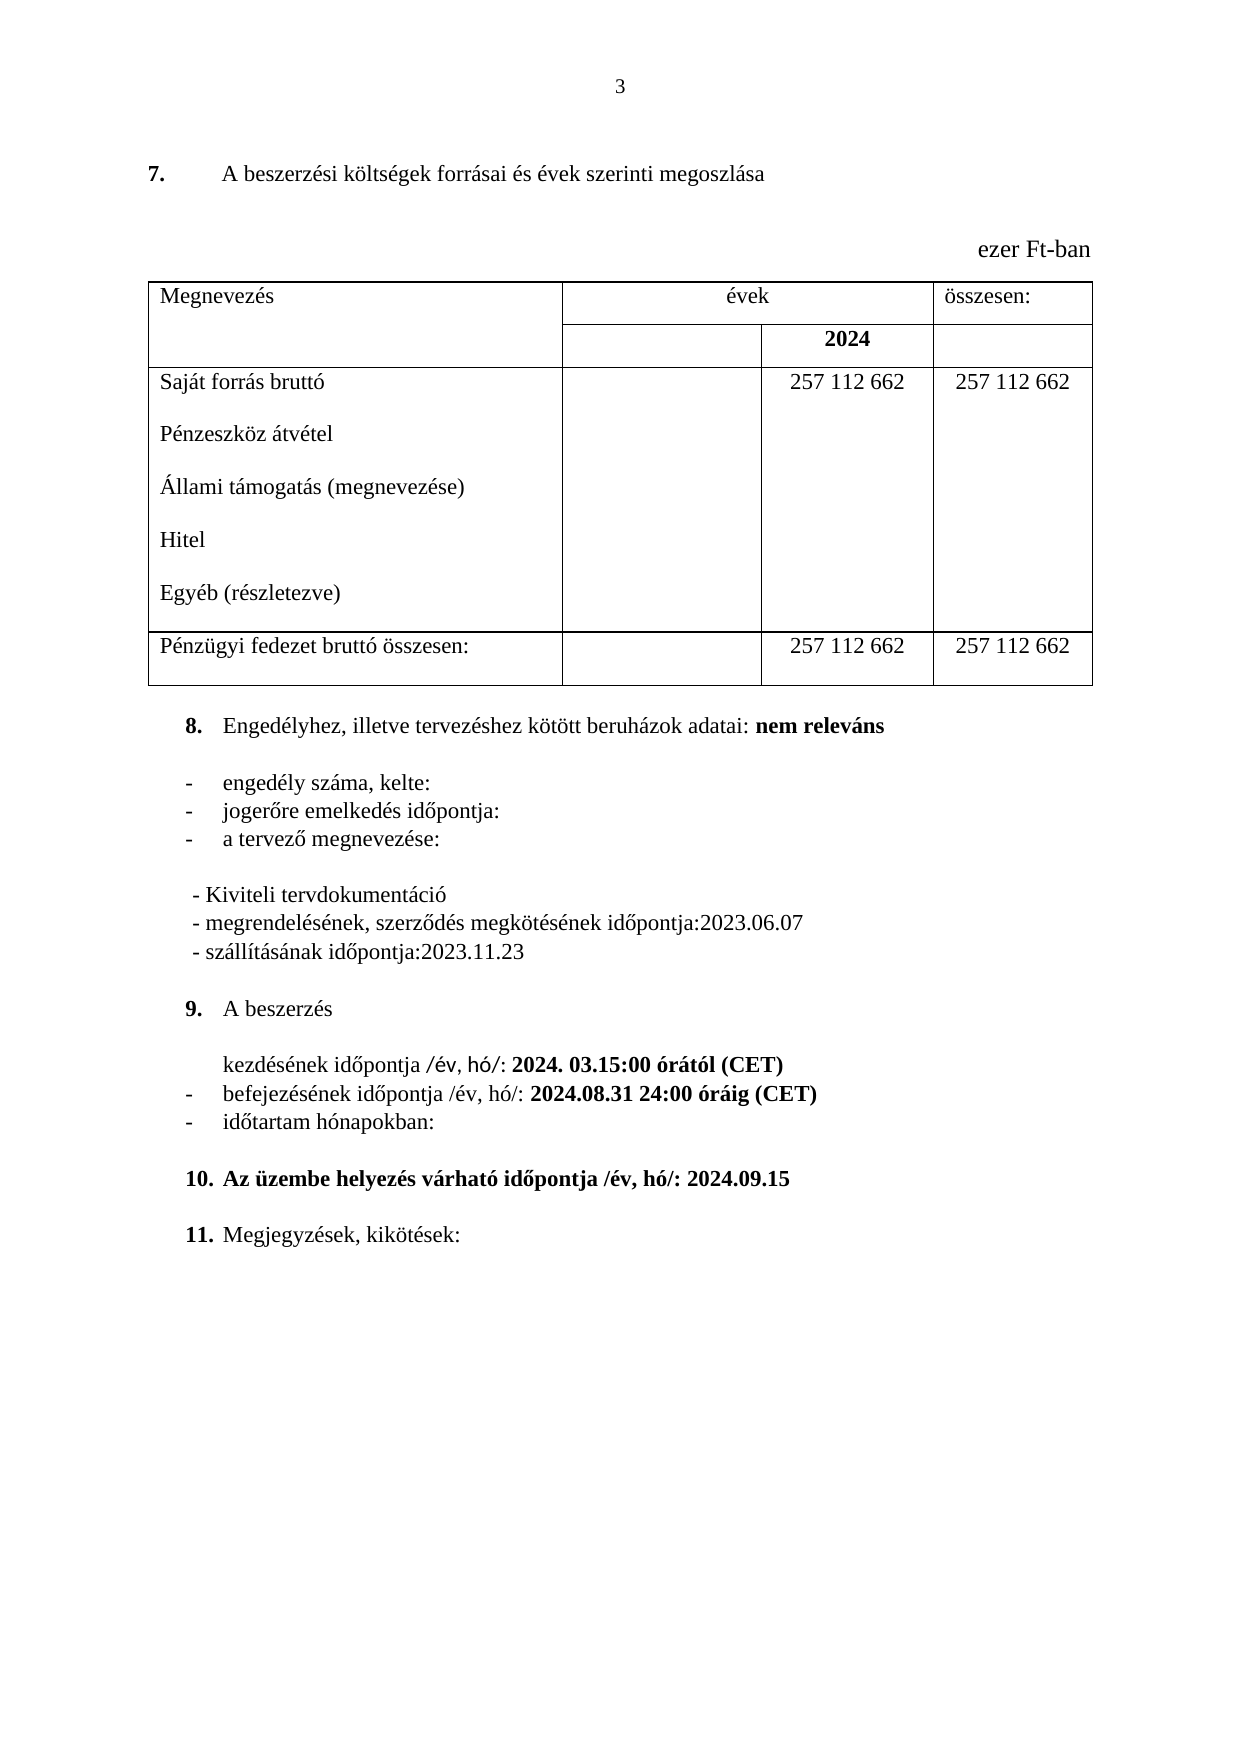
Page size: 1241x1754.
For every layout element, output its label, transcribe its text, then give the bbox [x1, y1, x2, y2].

list időtartam hónapokban: [185, 1108, 1092, 1134]
list - megrendelésének, szerződés megkötésének időpontja:2023.06.07 [192, 909, 1092, 936]
table_cell 257 112 662 [934, 633, 1092, 685]
list A beszerzés [185, 995, 1092, 1021]
table_cell [563, 325, 761, 367]
table_cell [934, 325, 1092, 367]
list A beszerzési költségek forrásai és évek szerinti megoszlása [148, 160, 1092, 187]
list - Kiviteli tervdokumentáció [192, 881, 1092, 907]
table_cell Pénzügyi fedezet bruttó összesen: [149, 633, 562, 685]
table_header összesen: [934, 283, 1092, 324]
table_cell Saját forrás bruttó Pénzeszköz átvétel Állami támogatás (megnevezése) Hitel Egyéb (részletezve) [149, 368, 562, 631]
table_cell 257 112 662 [934, 368, 1092, 631]
table_cell 2024 [762, 325, 933, 367]
list Megjegyzések, kikötések: [185, 1221, 1092, 1247]
list a tervező megnevezése: [185, 825, 1092, 851]
table_cell 257 112 662 [762, 633, 933, 685]
list Az üzembe helyezés várható időpontja /év, hó/: 2024.09.15 [185, 1164, 1092, 1191]
list - szállításának időpontja:2023.11.23 [192, 938, 1092, 964]
list befejezésének időpontja /év, hó/: 2024.08.31 24:00 óráig (CET) [185, 1080, 1092, 1107]
table_header évek [563, 283, 933, 324]
list ezer Ft-ban [959, 234, 1092, 262]
table_cell [563, 368, 761, 631]
table_cell 257 112 662 [762, 368, 933, 631]
list Engedélyhez, illetve tervezéshez kötött beruházok adatai: nem releváns [185, 712, 1092, 739]
table_header Megnevezés [149, 283, 562, 367]
list kezdésének időpontja /év, hó/: 2024. 03.15:00 órától (CET) [223, 1051, 1092, 1079]
list jogerőre emelkedés időpontja: [185, 797, 1092, 823]
list engedély száma, kelte: [185, 769, 1092, 795]
table_cell [563, 633, 761, 685]
